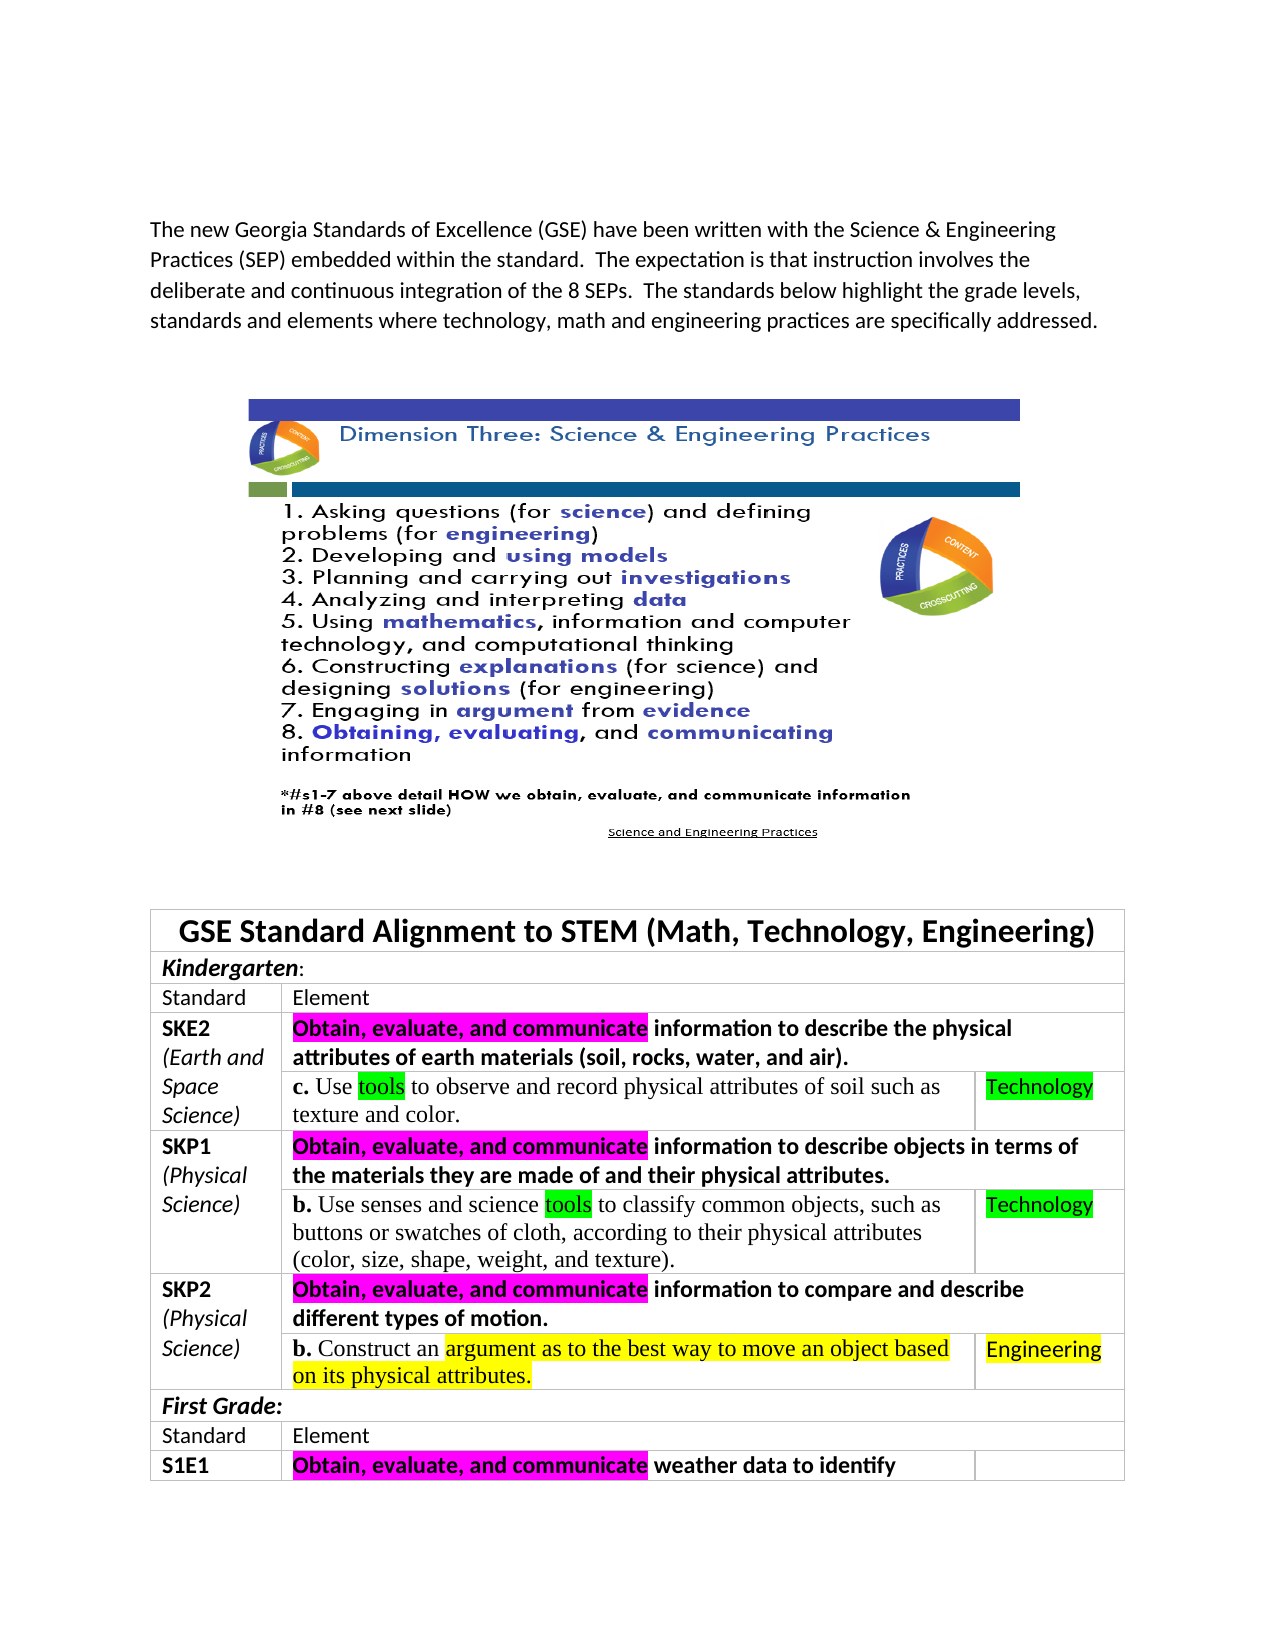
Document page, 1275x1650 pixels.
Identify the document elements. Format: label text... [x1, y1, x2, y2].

table_cell Obtain, evaluate, and communicate weather data to identify weather patterns. [648, 1451, 974, 1480]
table_cell b. Construct an argument as to the best way to move an object based on its physical attributes. [282, 1334, 445, 1389]
table_cell SKP2 (Physical Science) [151, 1274, 281, 1389]
table_cell SKP1 (Physical Science) [151, 1131, 281, 1273]
table_cell SKE2 (Earth and Space Science) [151, 1013, 281, 1130]
table_cell Obtain, evaluate, and communicate information to compare and describe different types of motion. [282, 1274, 1124, 1333]
table_cell b. Use senses and science tools to classify common objects, such as buttons or swatches of cloth, according to their physical attributes (color, size, shape, weight, and texture). [282, 1190, 974, 1273]
table_cell Technology [976, 1190, 1124, 1273]
table_cell b. Construct an argument as to the best way to move an object based on its physical attributes. [532, 1334, 974, 1389]
text The new Georgia Standards of Excellence (GSE) have been written with the Science & Engineering Practices (SEP) embedded within the standard. The expectation is that instruction involves the deliberate and continuous integration of the 8 SEPs. The standards below highlight the grade levels, standards and elements where technology, math and engineering practices are specifically addressed. [150, 215, 1125, 334]
picture [248, 399, 1027, 844]
table_cell Standard [151, 1422, 281, 1449]
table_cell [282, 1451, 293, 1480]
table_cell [151, 1451, 281, 1480]
table_cell Element [282, 984, 1124, 1012]
table_cell Standard [151, 984, 281, 1012]
table_cell Obtain, evaluate, and communicate information to describe the physical attributes of earth materials (soil, rocks, water, and air). [282, 1013, 1124, 1071]
table_cell Technology [976, 1072, 1124, 1130]
table_cell Kindergarten: [151, 952, 1124, 982]
table_cell First Grade: [151, 1390, 1124, 1421]
table_cell Element [282, 1422, 1124, 1449]
table_cell [976, 1451, 1124, 1480]
table_cell Engineering [976, 1334, 1124, 1389]
table_cell Obtain, evaluate, and communicate information to describe objects in terms of the materials they are made of and their physical attributes. [282, 1131, 1124, 1189]
table_cell c. Use tools to observe and record physical attributes of soil such as texture and color. [282, 1072, 974, 1130]
table_header GSE Standard Alignment to STEM (Math, Technology, Engineering) [151, 910, 1124, 951]
